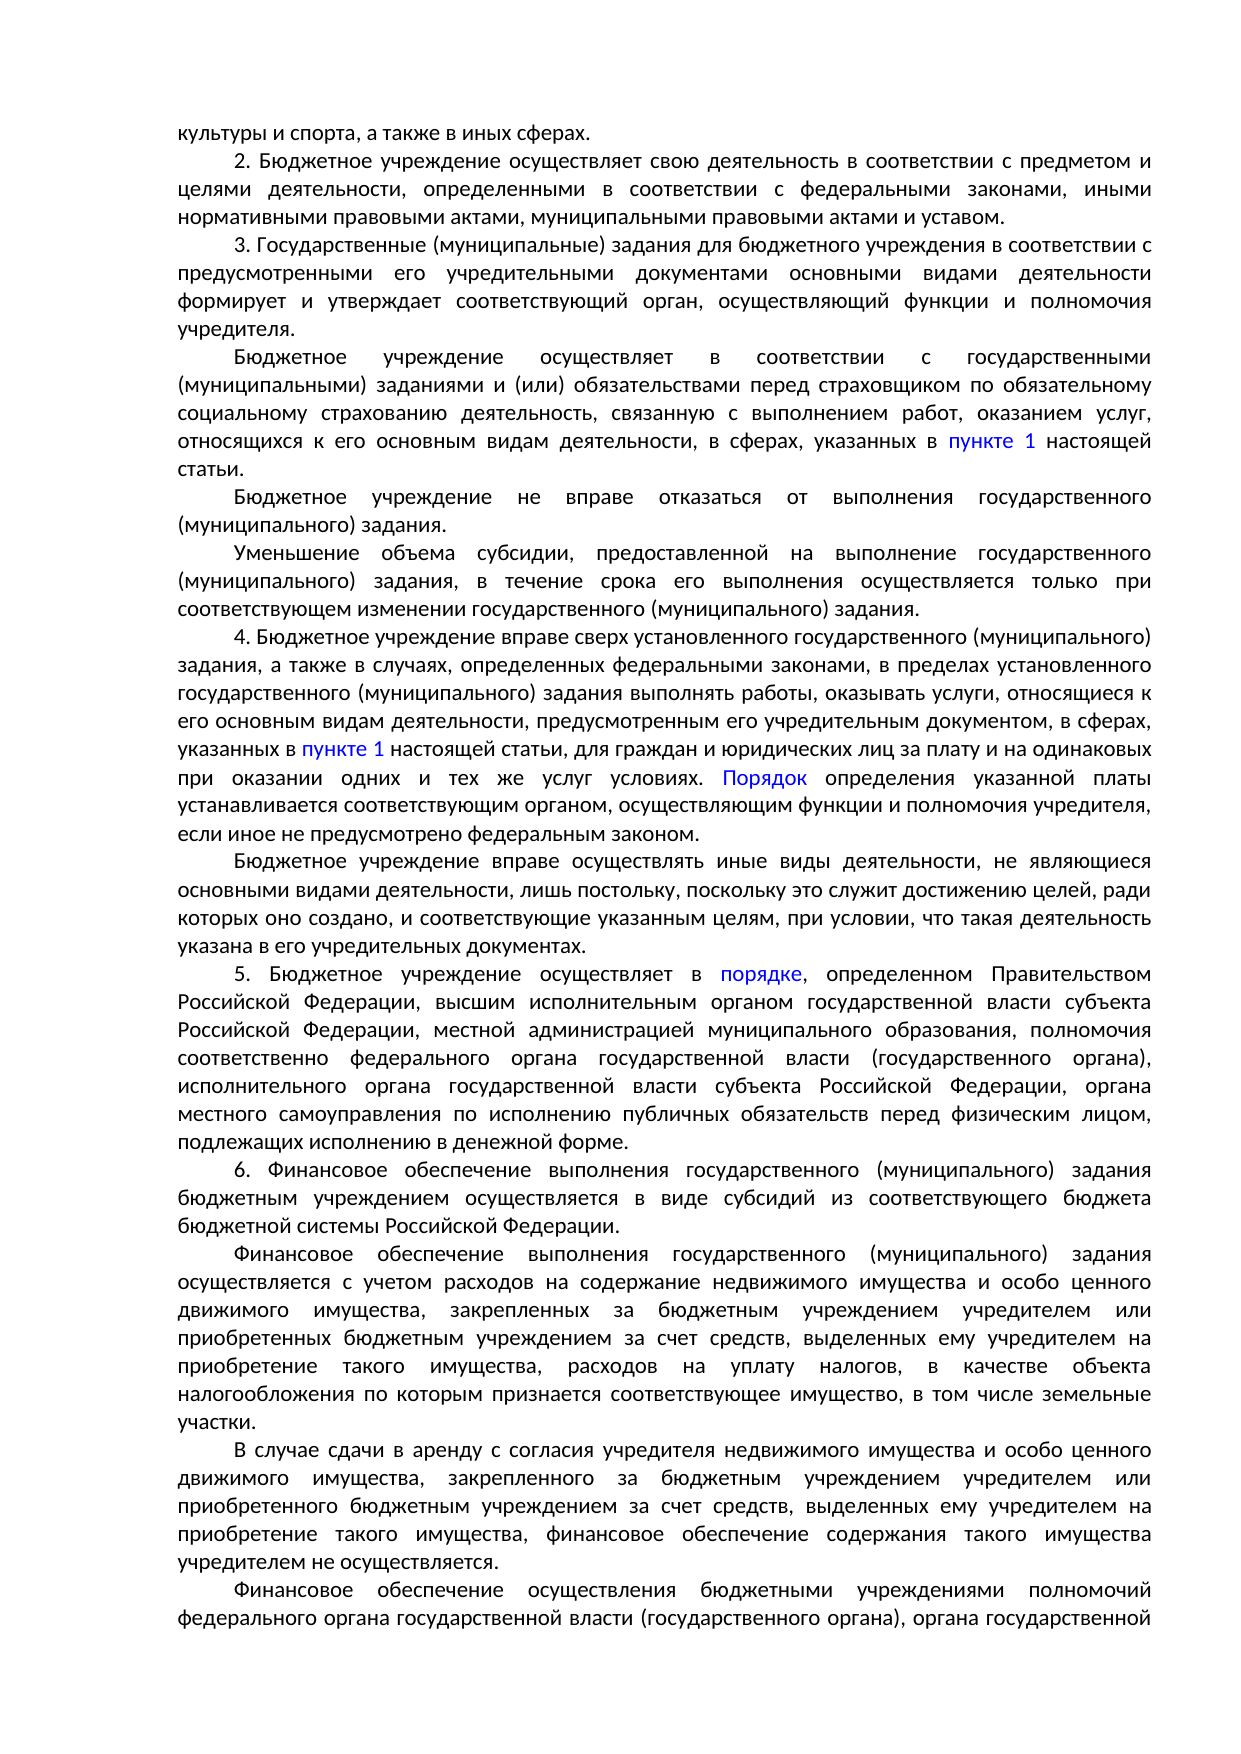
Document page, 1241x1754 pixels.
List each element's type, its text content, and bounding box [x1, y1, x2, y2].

text Бюджетное учреждение вправе осуществлять иные виды деятельности, не являющиеся основными видами деятельности, лишь постольку, поскольку это служит достижению целей, ради которых оно создано, и соответствующие указанным целям, при условии, что такая деятельность указана в его учредительных документах. [177, 847, 1152, 959]
text 3. Государственные (муниципальные) задания для бюджетного учреждения в соответствии с предусмотренными его учредительными документами основными видами деятельности формирует и утверждает соответствующий орган, осуществляющий функции и полномочия учредителя. [177, 230, 1152, 342]
text Финансовое обеспечение выполнения государственного (муниципального) задания осуществляется с учетом расходов на содержание недвижимого имущества и особо ценного движимого имущества, закрепленных за бюджетным учреждением учредителем или приобретенных бюджетным учреждением за счет средств, выделенных ему учредителем на приобретение такого имущества, расходов на уплату налогов, в качестве объекта налогообложения по которым признается соответствующее имущество, в том числе земельные участки. [177, 1239, 1152, 1435]
text Бюджетное учреждение не вправе отказаться от выполнения государственного (муниципального) задания. [177, 482, 1152, 538]
text 2. Бюджетное учреждение осуществляет свою деятельность в соответствии с предметом и целями деятельности, определенными в соответствии с федеральными законами, иными нормативными правовыми актами, муниципальными правовыми актами и уставом. [177, 146, 1152, 230]
text 5. Бюджетное учреждение осуществляет в порядке, определенном Правительством Российской Федерации, высшим исполнительным органом государственной власти субъекта Российской Федерации, местной администрацией муниципального образования, полномочия соответственно федерального органа государственной власти (государственного органа), исполнительного органа государственной власти субъекта Российской Федерации, органа местного самоуправления по исполнению публичных обязательств перед физическим лицом, подлежащих исполнению в денежной форме. [177, 959, 1152, 1155]
text В случае сдачи в аренду с согласия учредителя недвижимого имущества и особо ценного движимого имущества, закрепленного за бюджетным учреждением учредителем или приобретенного бюджетным учреждением за счет средств, выделенных ему учредителем на приобретение такого имущества, финансовое обеспечение содержания такого имущества учредителем не осуществляется. [177, 1435, 1152, 1575]
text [177, 1575, 1152, 1631]
text Бюджетное учреждение осуществляет в соответствии с государственными (муниципальными) заданиями и (или) обязательствами перед страховщиком по обязательному социальному страхованию деятельность, связанную с выполнением работ, оказанием услуг, относящихся к его основным видам деятельности, в сферах, указанных в пункте 1 настоящей статьи. [177, 342, 1152, 482]
text 6. Финансовое обеспечение выполнения государственного (муниципального) задания бюджетным учреждением осуществляется в виде субсидий из соответствующего бюджета бюджетной системы Российской Федерации. [177, 1155, 1152, 1239]
text Уменьшение объема субсидии, предоставленной на выполнение государственного (муниципального) задания, в течение срока его выполнения осуществляется только при соответствующем изменении государственного (муниципального) задания. [177, 538, 1152, 622]
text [177, 118, 1152, 146]
text 4. Бюджетное учреждение вправе сверх установленного государственного (муниципального) задания, а также в случаях, определенных федеральными законами, в пределах установленного государственного (муниципального) задания выполнять работы, оказывать услуги, относящиеся к его основным видам деятельности, предусмотренным его учредительным документом, в сферах, указанных в пункте 1 настоящей статьи, для граждан и юридических лиц за плату и на одинаковых при оказании одних и тех же услуг условиях. Порядок определения указанной платы устанавливается соответствующим органом, осуществляющим функции и полномочия учредителя, если иное не предусмотрено федеральным законом. [177, 622, 1152, 847]
